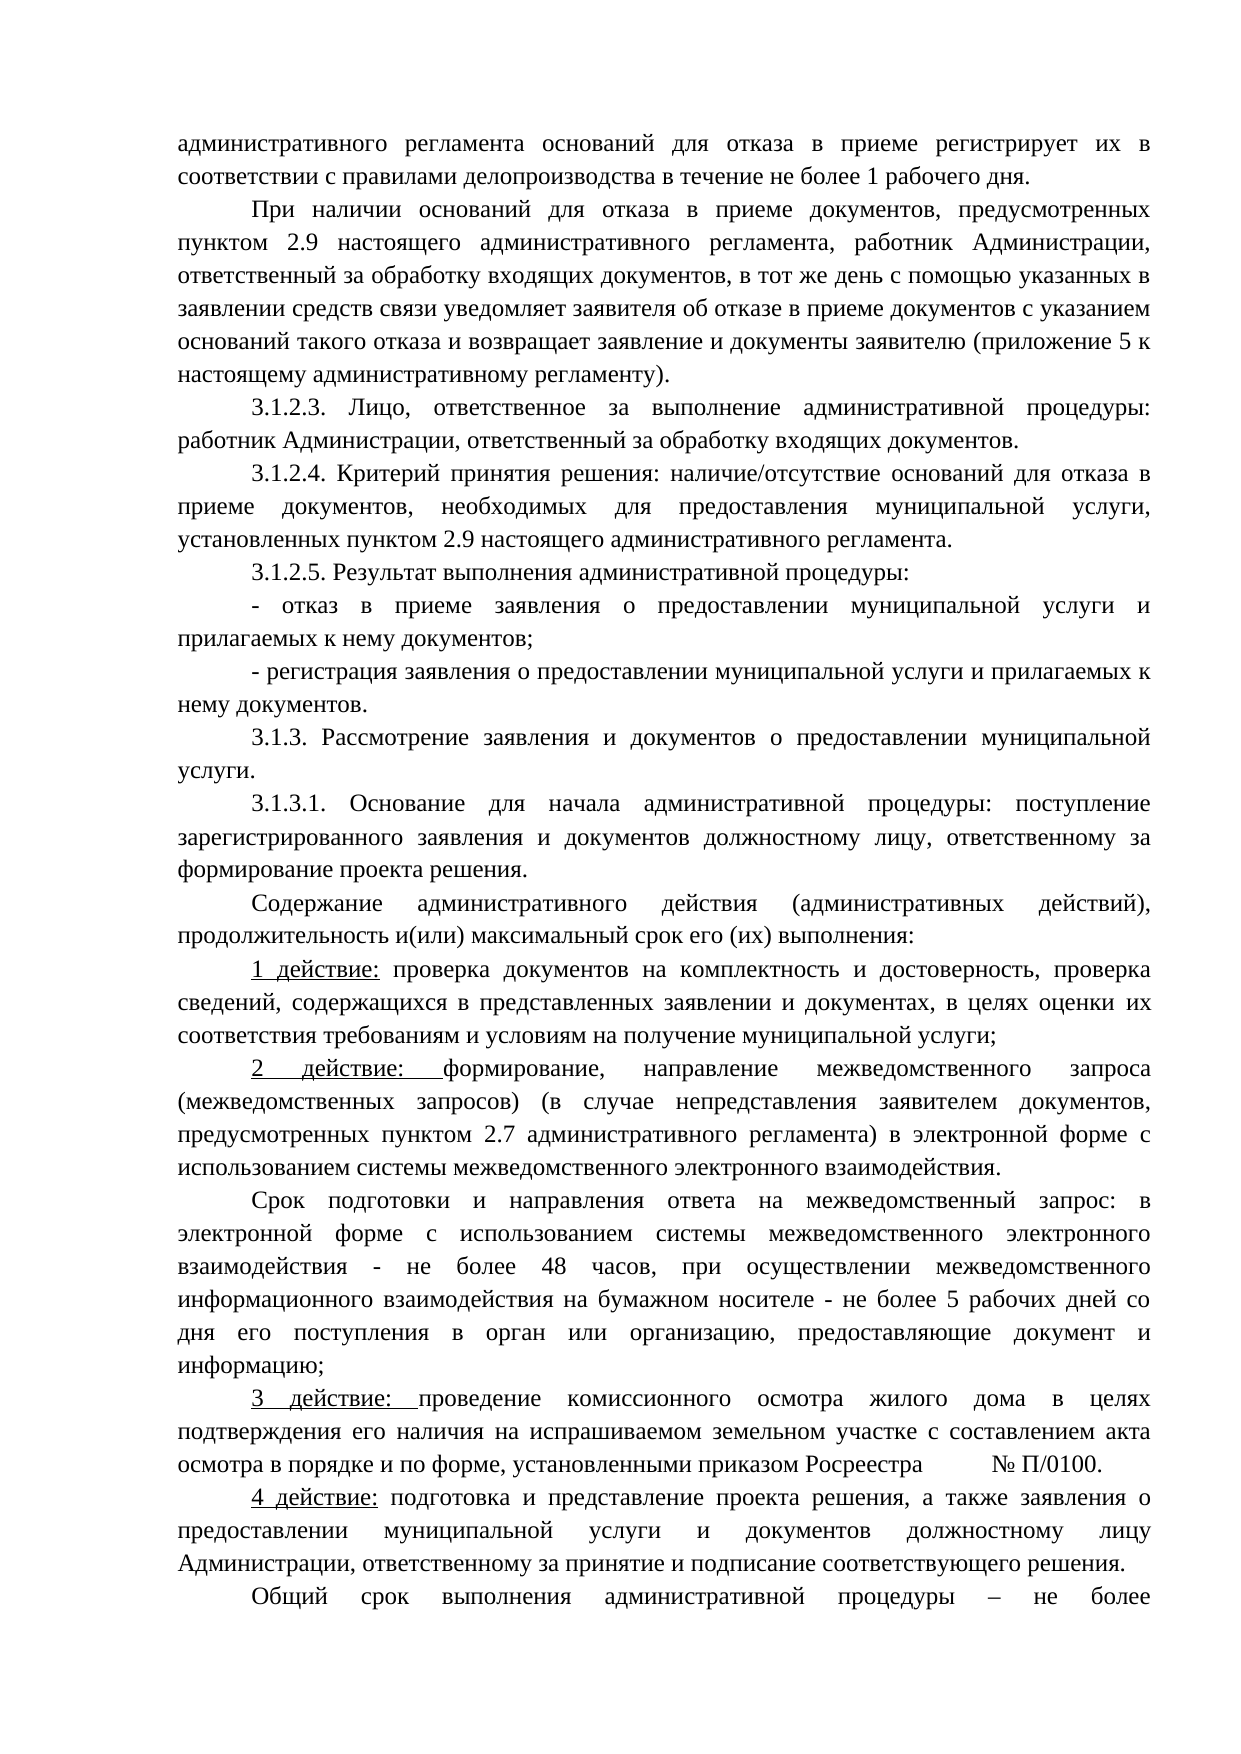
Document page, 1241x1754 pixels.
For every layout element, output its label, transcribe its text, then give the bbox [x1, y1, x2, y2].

text 1 действие: проверка документов на комплектность и достоверность, проверка сведений, содержащихся в представленных заявлении и документах, в целях оценки их соответствия требованиям и условиям на получение муниципальной услуги; [177, 954, 1152, 1048]
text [177, 128, 1152, 190]
text 2 действие: формирование, направление межведомственного запроса (межведомственных запросов) (в случае непредставления заявителем документов, предусмотренных пунктом 2.7 административного регламента) в электронной форме с использованием системы межведомственного электронного взаимодействия. [177, 1053, 1152, 1181]
text 3.1.2.5. Результат выполнения административной процедуры: [177, 557, 1152, 586]
text 3.1.3.1. Основание для начала административной процедуры: поступление зарегистрированного заявления и документов должностному лицу, ответственному за формирование проекта решения. [177, 788, 1152, 883]
text 3.1.2.3. Лицо, ответственное за выполнение административной процедуры: работник Администрации, ответственный за обработку входящих документов. [177, 392, 1152, 454]
text 3.1.3. Рассмотрение заявления и документов о предоставлении муниципальной услуги. [177, 722, 1152, 784]
text 4 действие: подготовка и представление проекта решения, а также заявления о предоставлении муниципальной услуги и документов должностному лицу Администрации, ответственному за принятие и подписание соответствующего решения. [177, 1482, 1152, 1577]
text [177, 1581, 1152, 1610]
text 3 действие: проведение комиссионного осмотра жилого дома в целях подтверждения его наличия на испрашиваемом земельном участке с составлением акта осмотра в порядке и по форме, установленными приказом Росреестра № П/0100. [177, 1383, 1152, 1478]
text Срок подготовки и направления ответа на межведомственный запрос: в электронной форме с использованием системы межведомственного электронного взаимодействия - не более 48 часов, при осуществлении межведомственного информационного взаимодействия на бумажном носителе - не более 5 рабочих дней со дня его поступления в орган или организацию, предоставляющие документ и информацию; [177, 1185, 1152, 1379]
text - отказ в приеме заявления о предоставлении муниципальной услуги и прилагаемых к нему документов; [177, 590, 1152, 652]
text - регистрация заявления о предоставлении муниципальной услуги и прилагаемых к нему документов. [177, 656, 1152, 718]
text При наличии оснований для отказа в приеме документов, предусмотренных пунктом 2.9 настоящего административного регламента, работник Администрации, ответственный за обработку входящих документов, в тот же день с помощью указанных в заявлении средств связи уведомляет заявителя об отказе в приеме документов с указанием оснований такого отказа и возвращает заявление и документы заявителю (приложение 5 к настоящему административному регламенту). [177, 194, 1152, 388]
text 3.1.2.4. Критерий принятия решения: наличие/отсутствие оснований для отказа в приеме документов, необходимых для предоставления муниципальной услуги, установленных пунктом 2.9 настоящего административного регламента. [177, 458, 1152, 553]
text Содержание административного действия (административных действий), продолжительность и(или) максимальный срок его (их) выполнения: [177, 888, 1152, 949]
